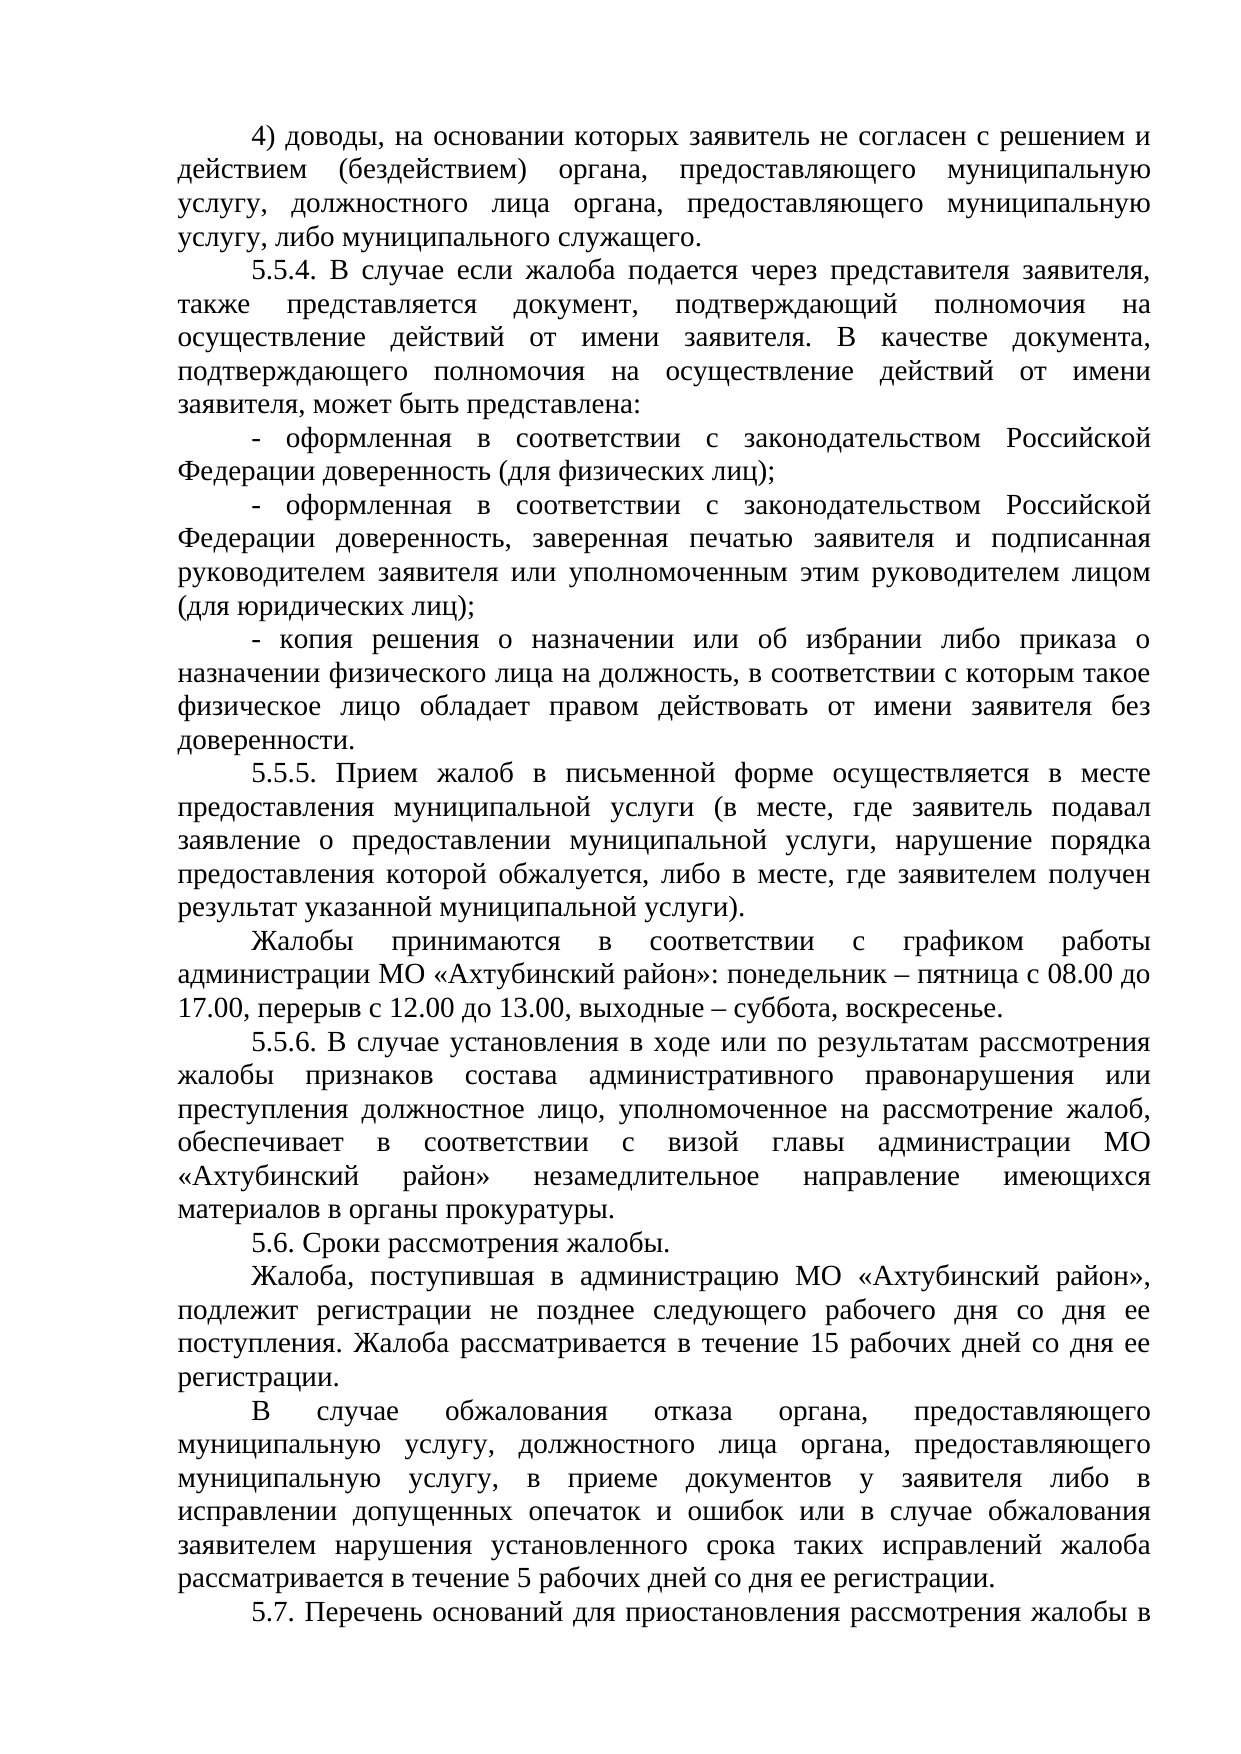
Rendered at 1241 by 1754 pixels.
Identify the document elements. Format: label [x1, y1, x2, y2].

text [177, 118, 1152, 1627]
